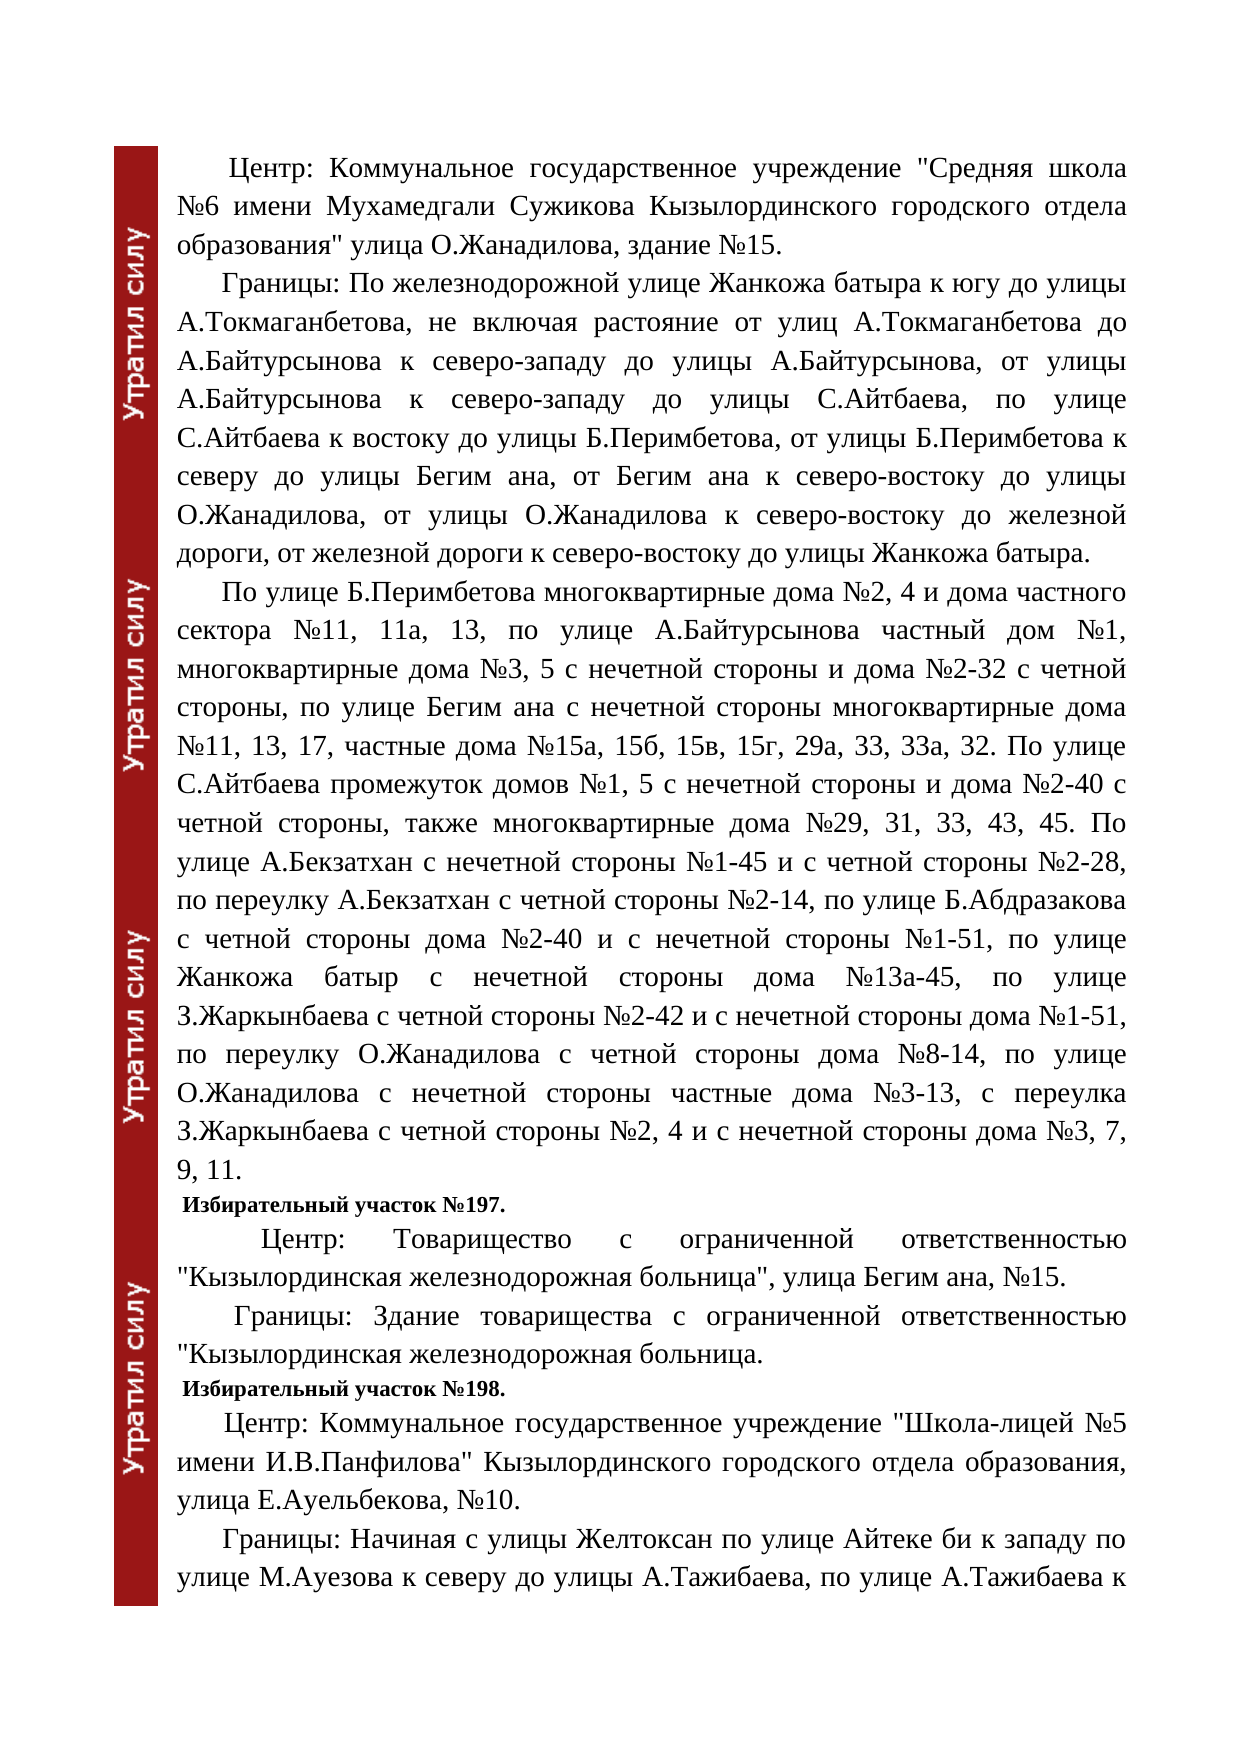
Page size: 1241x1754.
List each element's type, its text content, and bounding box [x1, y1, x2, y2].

text Центр: Товарищество с ограниченной ответственностью "Кызылординская железнодорожная больница", улица Бегим ана, №15. [112, 1221, 1128, 1293]
picture [114, 569, 158, 574]
text Границы: Здание товарищества с ограниченной ответственностью "Кызылординская железнодорожная больница. [112, 1298, 1128, 1370]
text Избирательный участок №197. [112, 1191, 1128, 1217]
picture [114, 1186, 158, 1191]
text Избирательный участок №198. [112, 1375, 1128, 1401]
text Центр: Коммунальное государственное учреждение "Средняя школа №6 имени Мухамедгали Сужикова Кызылординского городского отдела образования" улица О.Жанадилова, здание №15. [112, 150, 1128, 261]
picture [114, 1293, 158, 1298]
picture [114, 1516, 158, 1521]
picture [114, 1401, 158, 1405]
picture [114, 1370, 158, 1375]
picture [114, 1593, 158, 1606]
picture [114, 1217, 158, 1221]
text По улице Б.Перимбетова многоквартирные дома №2, 4 и дома частного сектора №11, 11а, 13, по улице А.Байтурсынова частный дом №1, многоквартирные дома №3, 5 с нечетной стороны и дома №2-32 с четной стороны, по улице Бегим ана с нечетной стороны многоквартирные дома №11, 13, 17, частные дома №15а, 15б, 15в, 15г, 29а, 33, 33а, 32. По улице С.Айтбаева промежуток домов №1, 5 с нечетной стороны и дома №2-40 с четной стороны, также многоквартирные дома №29, 31, 33, 43, 45. По улице А.Бекзатхан с нечетной стороны №1-45 и с четной стороны №2-28, по переулку А.Бекзатхан с четной стороны №2-14, по улице Б.Абдразакова с четной стороны дома №2-40 и с нечетной стороны №1-51, по улице Жанкожа батыр с нечетной стороны дома №13а-45, по улице З.Жаркынбаева с четной стороны №2-42 и с нечетной стороны дома №1-51, по переулку О.Жанадилова с четной стороны дома №8-14, по улице О.Жанадилова с нечетной стороны частные дома №3-13, с переулка З.Жаркынбаева с четной стороны №2, 4 и с нечетной стороны дома №3, 7, 9, 11. [112, 574, 1128, 1186]
text Границы: По железнодорожной улице Жанкожа батыра к югу до улицы А.Токмаганбетова, не включая растояние от улиц А.Токмаганбетова до А.Байтурсынова к северо-западу до улицы А.Байтурсынова, от улицы А.Байтурсынова к северо-западу до улицы С.Айтбаева, по улице С.Айтбаева к востоку до улицы Б.Перимбетова, от улицы Б.Перимбетова к северу до улицы Бегим ана, от Бегим ана к северо-востоку до улицы О.Жанадилова, от улицы О.Жанадилова к северо-востоку до железной дороги, от железной дороги к северо-востоку до улицы Жанкожа батыра. [112, 266, 1128, 569]
picture [114, 146, 158, 150]
text Центр: Коммунальное государственное учреждение "Школа-лицей №5 имени И.В.Панфилова" Кызылординского городского отдела образования, улица Е.Ауельбекова, №10. [112, 1405, 1128, 1516]
picture [114, 261, 158, 266]
